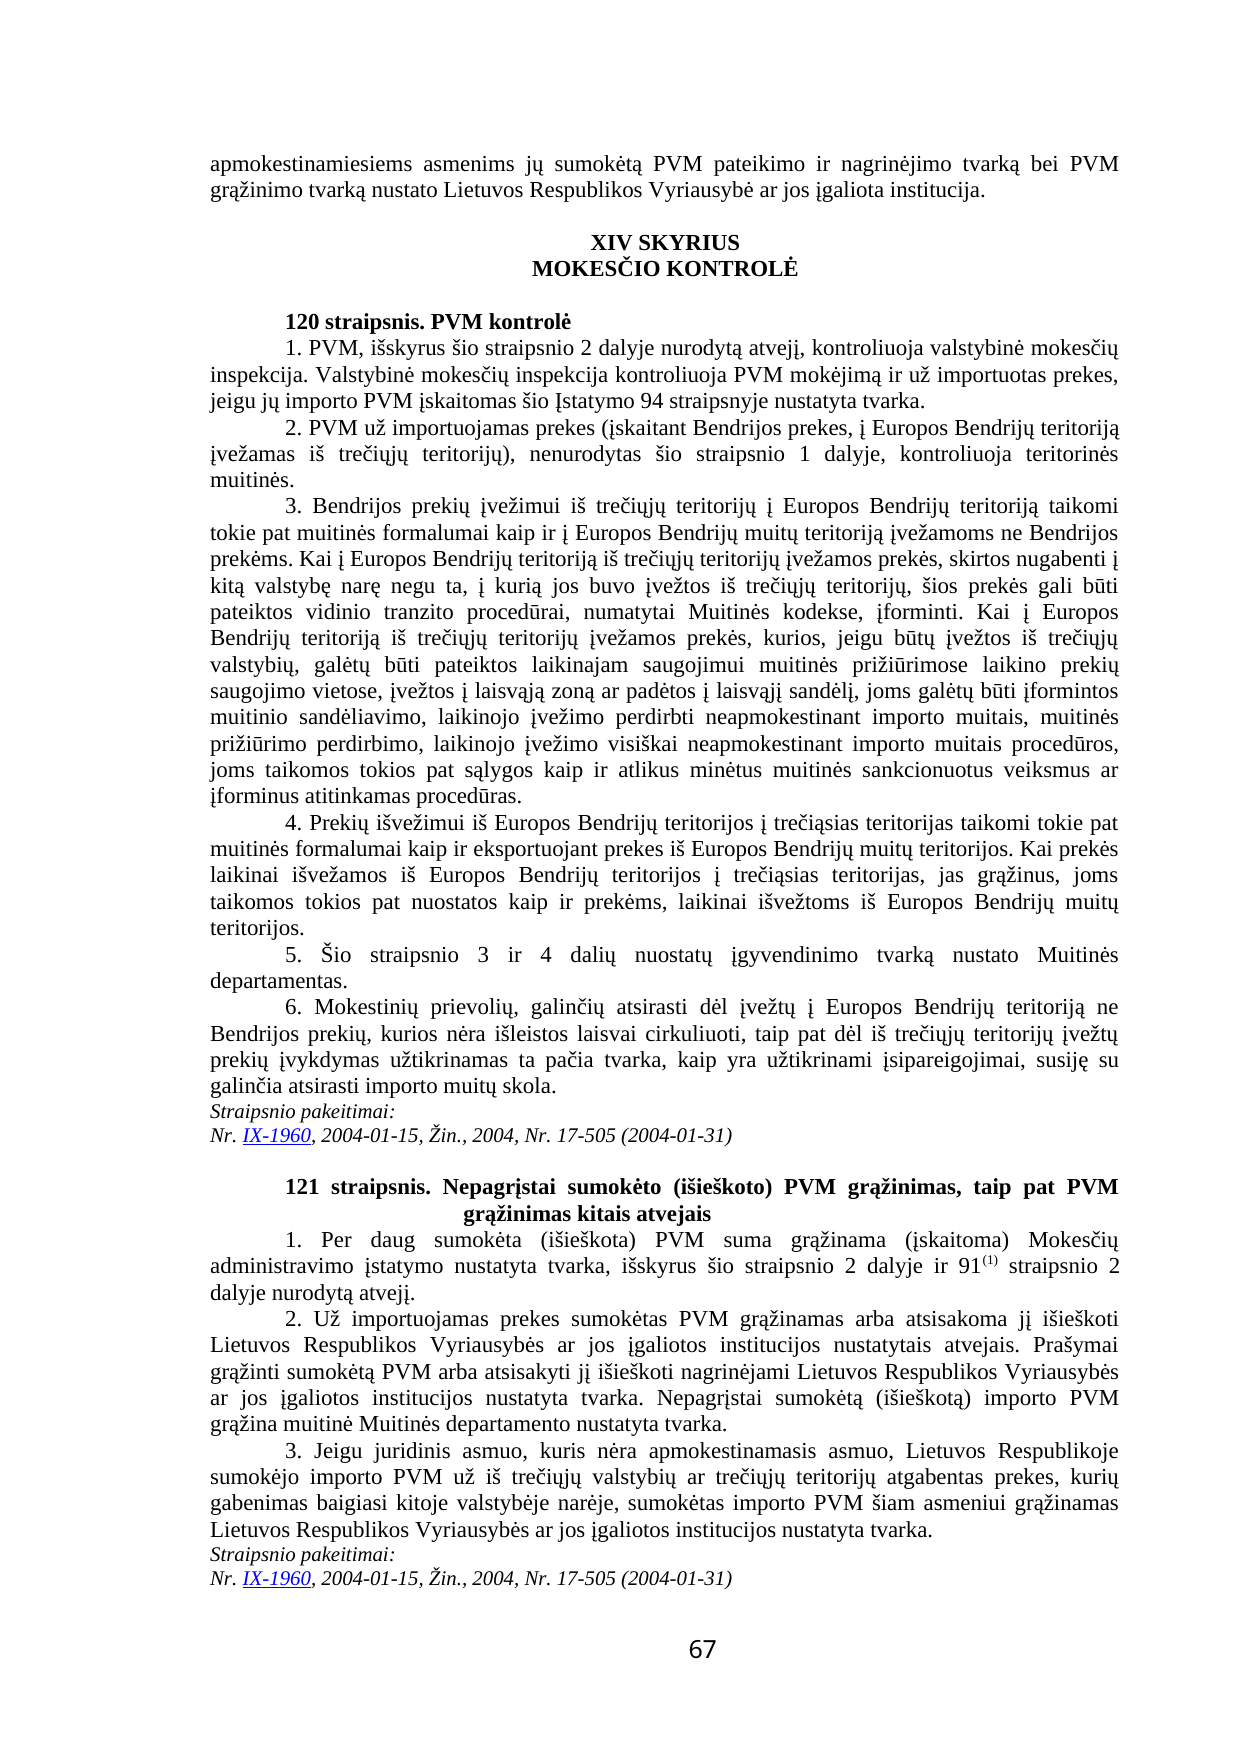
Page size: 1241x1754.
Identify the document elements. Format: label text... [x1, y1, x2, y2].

text Nr. IX-1960, 2004-01-15, Žin., 2004, Nr. 17-505 (2004-01-31) [210, 1123, 1120, 1147]
text 1. Per daug sumokėta (išieškota) PVM suma grąžinama (įskaitoma) Mokesčių administravimo įstatymo nustatyta tvarka, išskyrus šio straipsnio 2 dalyje ir 91(1) straipsnio 2 dalyje nurodytą atvejį. [210, 1226, 1120, 1305]
text 2. Už importuojamas prekes sumokėtas PVM grąžinamas arba atsisakoma jį išieškoti Lietuvos Respublikos Vyriausybės ar jos įgaliotos institucijos nustatytais atvejais. Prašymai grąžinti sumokėtą PVM arba atsisakyti jį išieškoti nagrinėjami Lietuvos Respublikos Vyriausybės ar jos įgaliotos institucijos nustatyta tvarka. Nepagrįstai sumokėtą (išieškotą) importo PVM grąžina muitinė Muitinės departamento nustatyta tvarka. [210, 1305, 1120, 1437]
text Straipsnio pakeitimai: [210, 1099, 1120, 1123]
text MOKESČIO KONTROLĖ [210, 255, 1120, 282]
text XIV SKYRIUS [210, 229, 1120, 255]
text 1. PVM, išskyrus šio straipsnio 2 dalyje nurodytą atvejį, kontroliuoja valstybinė mokesčių inspekcija. Valstybinė mokesčių inspekcija kontroliuoja PVM mokėjimą ir už importuotas prekes, jeigu jų importo PVM įskaitomas šio Įstatymo 94 straipsnyje nustatyta tvarka. [210, 334, 1120, 413]
text Straipsnio pakeitimai: [210, 1542, 1120, 1566]
text 3. Jeigu juridinis asmuo, kuris nėra apmokestinamasis asmuo, Lietuvos Respublikoje sumokėjo importo PVM už iš trečiųjų valstybių ar trečiųjų teritorijų atgabentas prekes, kurių gabenimas baigiasi kitoje valstybėje narėje, sumokėtas importo PVM šiam asmeniui grąžinamas Lietuvos Respublikos Vyriausybės ar jos įgaliotos institucijos nustatyta tvarka. [210, 1437, 1120, 1542]
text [210, 150, 1120, 203]
text 6. Mokestinių prievolių, galinčių atsirasti dėl įvežtų į Europos Bendrijų teritoriją ne Bendrijos prekių, kurios nėra išleistos laisvai cirkuliuoti, taip pat dėl iš trečiųjų teritorijų įvežtų prekių įvykdymas užtikrinamas ta pačia tvarka, kaip yra užtikrinami įsipareigojimai, susiję su galinčia atsirasti importo muitų skola. [210, 993, 1120, 1099]
text 5. Šio straipsnio 3 ir 4 dalių nuostatų įgyvendinimo tvarką nustato Muitinės departamentas. [210, 941, 1120, 993]
text 3. Bendrijos prekių įvežimui iš trečiųjų teritorijų į Europos Bendrijų teritoriją taikomi tokie pat muitinės formalumai kaip ir į Europos Bendrijų muitų teritoriją įvežamoms ne Bendrijos prekėms. Kai į Europos Bendrijų teritoriją iš trečiųjų teritorijų įvežamos prekės, skirtos nugabenti į kitą valstybę narę negu ta, į kurią jos buvo įvežtos iš trečiųjų teritorijų, šios prekės gali būti pateiktos vidinio tranzito procedūrai, numatytai Muitinės kodekse, įforminti. Kai į Europos Bendrijų teritoriją iš trečiųjų teritorijų įvežamos prekės, kurios, jeigu būtų įvežtos iš trečiųjų valstybių, galėtų būti pateiktos laikinajam saugojimui muitinės prižiūrimose laikino prekių saugojimo vietose, įvežtos į laisvąją zoną ar padėtos į laisvąjį sandėlį, joms galėtų būti įformintos muitinio sandėliavimo, laikinojo įvežimo perdirbti neapmokestinant importo muitais, muitinės prižiūrimo perdirbimo, laikinojo įvežimo visiškai neapmokestinant importo muitais procedūros, joms taikomos tokios pat sąlygos kaip ir atlikus minėtus muitinės sankcionuotus veiksmus ar įforminus atitinkamas procedūras. [210, 493, 1120, 809]
text 4. Prekių išvežimui iš Europos Bendrijų teritorijos į trečiąsias teritorijas taikomi tokie pat muitinės formalumai kaip ir eksportuojant prekes iš Europos Bendrijų muitų teritorijos. Kai prekės laikinai išvežamos iš Europos Bendrijų teritorijos į trečiąsias teritorijas, jas grąžinus, joms taikomos tokios pat nuostatos kaip ir prekėms, laikinai išvežtoms iš Europos Bendrijų muitų teritorijos. [210, 809, 1120, 941]
text 2. PVM už importuojamas prekes (įskaitant Bendrijos prekes, į Europos Bendrijų teritoriją įvežamas iš trečiųjų teritorijų), nenurodytas šio straipsnio 1 dalyje, kontroliuoja teritorinės muitinės. [210, 413, 1120, 493]
text 121 straipsnis. Nepagrįstai sumokėto (išieškoto) PVM grąžinimas, taip pat PVM grąžinimas kitais atvejais [285, 1173, 1120, 1226]
text 120 straipsnis. PVM kontrolė [210, 308, 1120, 334]
text Nr. IX-1960, 2004-01-15, Žin., 2004, Nr. 17-505 (2004-01-31) [210, 1566, 1120, 1590]
